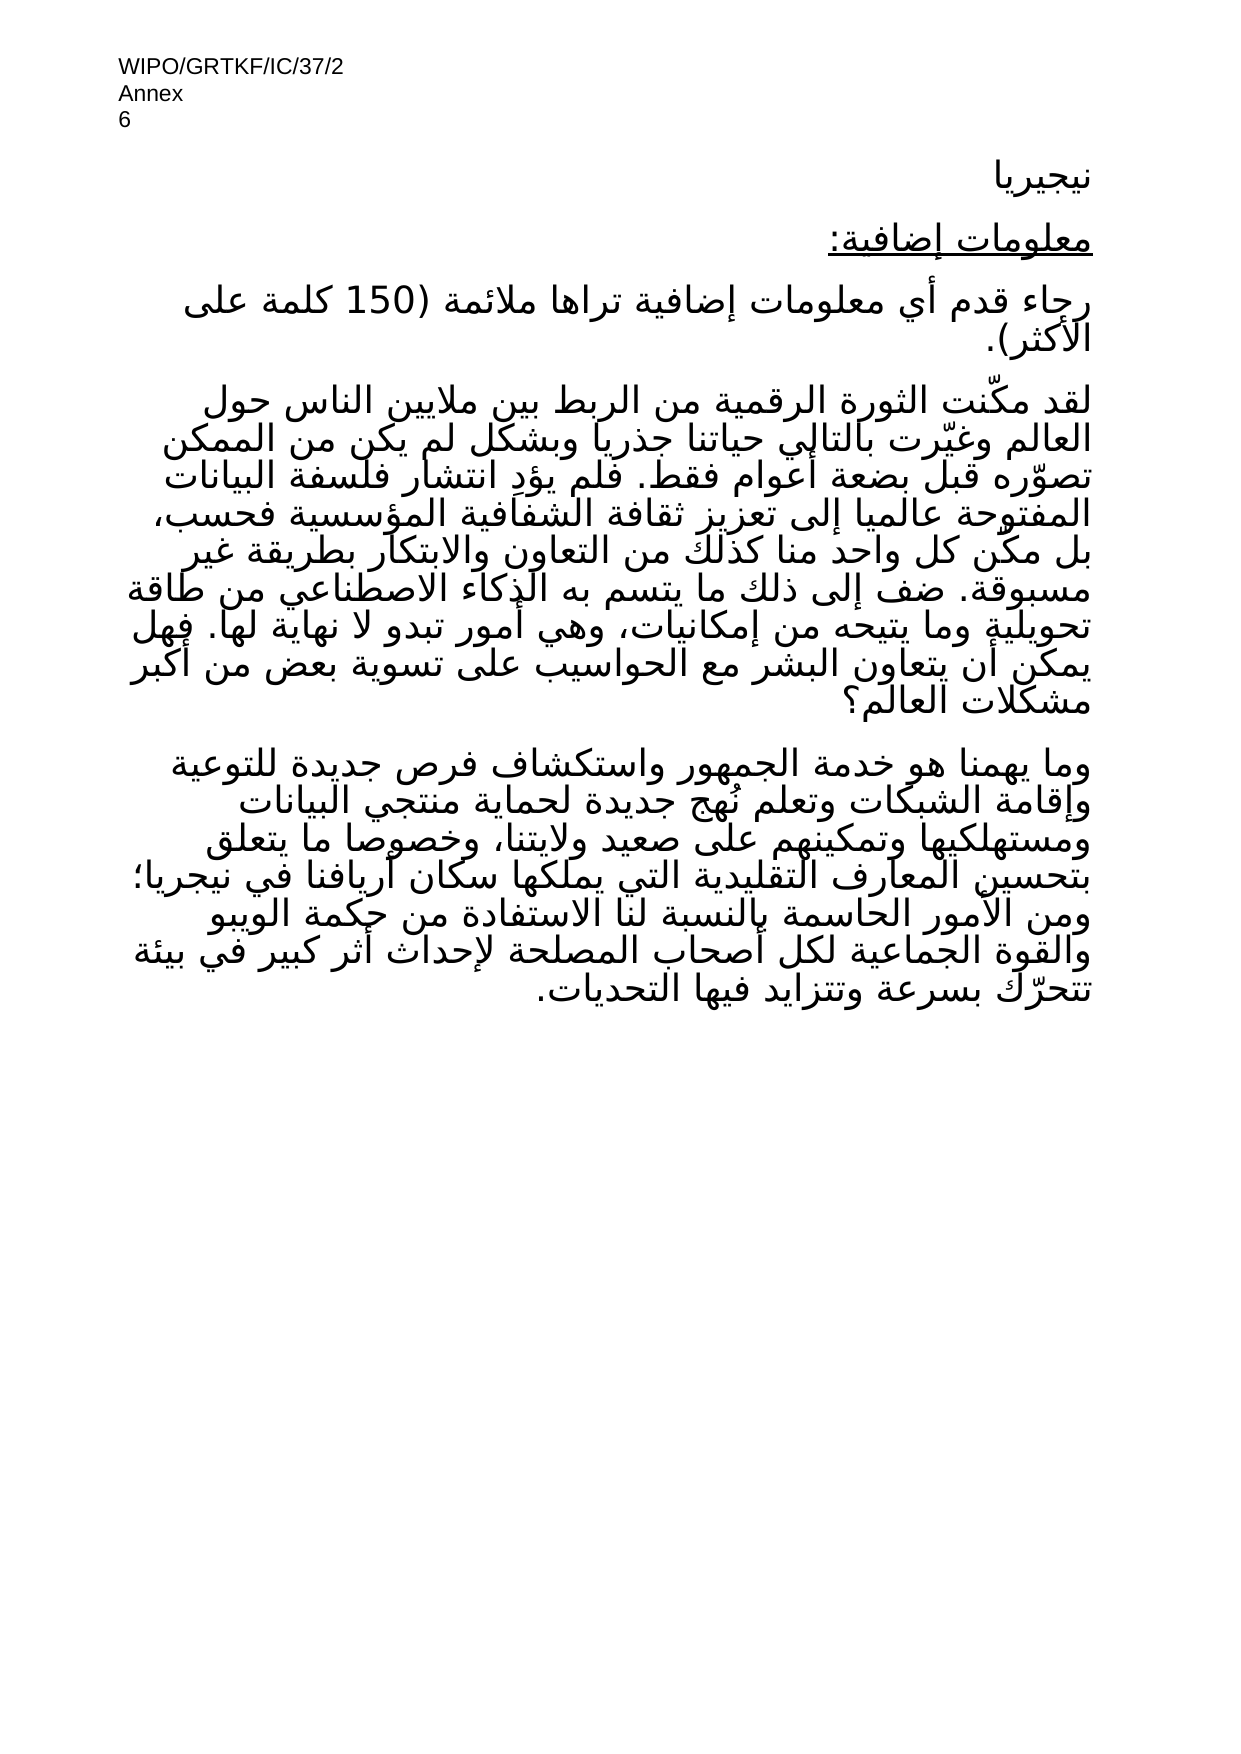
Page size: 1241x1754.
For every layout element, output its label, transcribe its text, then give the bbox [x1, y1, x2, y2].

text نيجيريا [118, 158, 1093, 196]
text وما يهمنا هو خدمة الجمهور واستكشاف فرص جديدة للتوعية وإقامة الشبكات وتعلم نُهج جديدة لحماية منتجي البيانات ومستهلكيها وتمكينهم على صعيد ولايتنا، وخصوصا ما يتعلق بتحسين المعارف التقليدية التي يملكها سكان أريافنا في نيجريا؛ ومن الأمور الحاسمة بالنسبة لنا الاستفادة من حكمة الويبو والقوة الجماعية لكل أصحاب المصلحة لإحداث أثر كبير في بيئة تتحرّك بسرعة وتتزايد فيها التحديات. [118, 746, 1093, 1008]
text معلومات إضافية: [118, 221, 1093, 258]
text رجاء قدم أي معلومات إضافية تراها ملائمة (150 كلمة على الأكثر). [118, 283, 1093, 358]
text لقد مكّنت الثورة الرقمية من الربط بين ملايين الناس حول العالم وغيّرت بالتالي حياتنا جذريا وبشكل لم يكن من الممكن تصوّره قبل بضعة أعوام فقط. فلم يؤدِ انتشار فلسفة البيانات المفتوحة عالميا إلى تعزيز ثقافة الشفافية المؤسسية فحسب، بل مكّن كل واحد منا كذلك من التعاون والابتكار بطريقة غير مسبوقة. ضف إلى ذلك ما يتسم به الذكاء الاصطناعي من طاقة تحويلية وما يتيحه من إمكانيات، وهي أمور تبدو لا نهاية لها. فهل يمكن أن يتعاون البشر مع الحواسيب على تسوية بعض من أكبر مشكلات العالم؟ [118, 383, 1093, 721]
